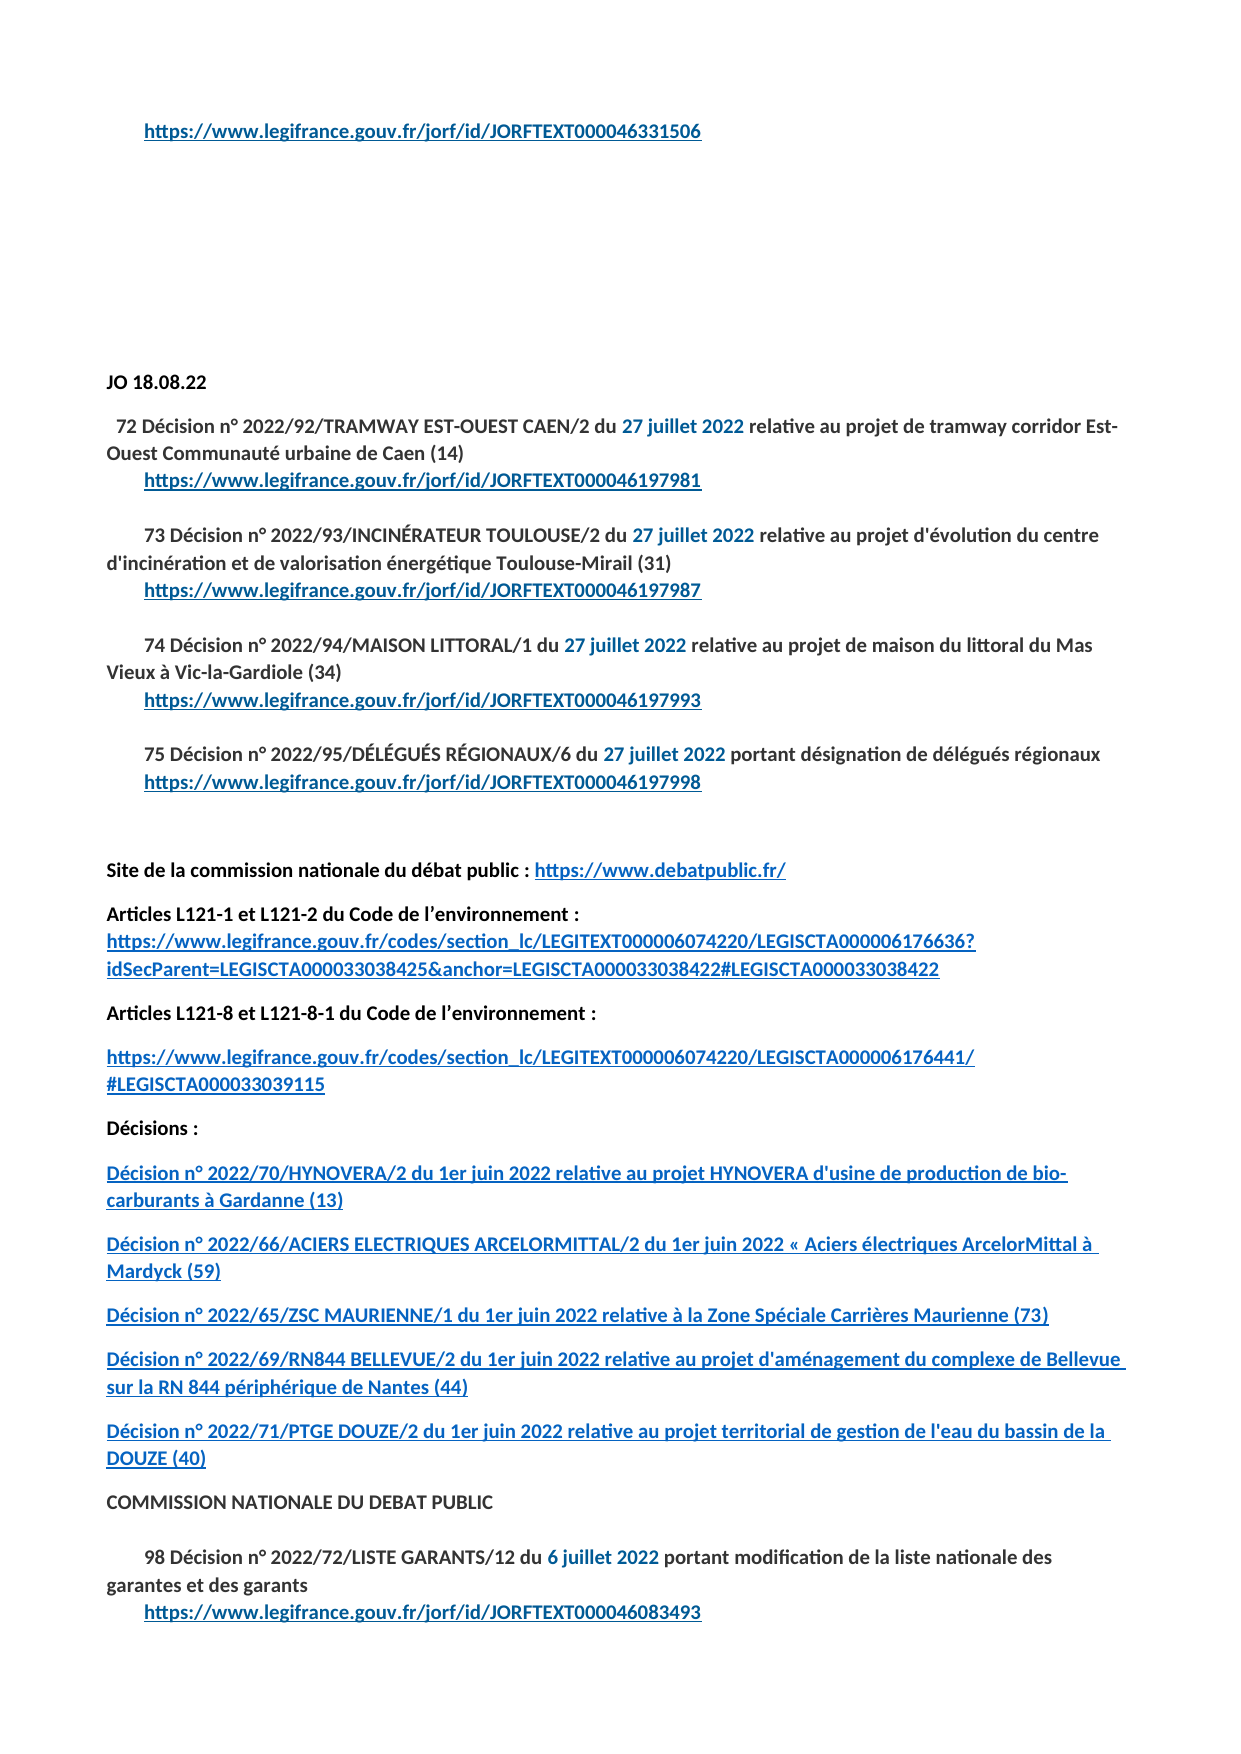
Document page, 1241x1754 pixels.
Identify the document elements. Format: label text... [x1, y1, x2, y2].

text Décision n° 2022/65/ZSC MAURIENNE/1 du 1er juin 2022 relative à la Zone Spéciale Carrières Maurienne (73) [106, 1303, 1128, 1328]
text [106, 118, 1128, 174]
text Décision n° 2022/71/PTGE DOUZE/2 du 1er juin 2022 relative au projet territorial de gestion de l'eau du bassin de la DOUZE (40) [106, 1418, 1128, 1471]
text Site de la commission nationale du débat public : https://www.debatpublic.fr/ [106, 857, 1128, 883]
text 72 Décision n° 2022/92/TRAMWAY EST-OUEST CAEN/2 du 27 juillet 2022 relative au projet de tramway corridor Est-Ouest Communauté urbaine de Caen (14) https://www.legifrance.gouv.fr/jorf/id/JORFTEXT000046197981 73 Décision n° 2022/93/INCINÉRATEUR TOULOUSE/2 du 27 juillet 2022 relative au projet d'évolution du centre d'incinération et de valorisation énergétique Toulouse-Mirail (31) https://www.legifrance.gouv.fr/jorf/id/JORFTEXT000046197987 74 Décision n° 2022/94/MAISON LITTORAL/1 du 27 juillet 2022 relative au projet de maison du littoral du Mas Vieux à Vic-la-Gardiole (34) https://www.legifrance.gouv.fr/jorf/id/JORFTEXT000046197993 75 Décision n° 2022/95/DÉLÉGUÉS RÉGIONAUX/6 du 27 juillet 2022 portant désignation de délégués régionaux https://www.legifrance.gouv.fr/jorf/id/JORFTEXT000046197998 [106, 413, 1128, 794]
text Décision n° 2022/70/HYNOVERA/2 du 1er juin 2022 relative au projet HYNOVERA d'usine de production de bio-carburants à Gardanne (13) [106, 1160, 1128, 1212]
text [106, 1489, 1128, 1624]
text Décision n° 2022/69/RN844 BELLEVUE/2 du 1er juin 2022 relative au projet d'aménagement du complexe de Bellevue sur la RN 844 périphérique de Nantes (44) [106, 1347, 1128, 1399]
text https://www.legifrance.gouv.fr/codes/section_lc/LEGITEXT000006074220/LEGISCTA000006176441/#LEGISCTA000033039115 [106, 1044, 1128, 1097]
text Décision n° 2022/66/ACIERS ELECTRIQUES ARCELORMITTAL/2 du 1er juin 2022 « Aciers électriques ArcelorMittal à Mardyck (59) [106, 1231, 1128, 1284]
text Décisions : [106, 1116, 1128, 1141]
text Articles L121-8 et L121-8-1 du Code de l’environnement : [106, 1000, 1128, 1026]
text Articles L121-1 et L121-2 du Code de l’environnement : https://www.legifrance.gouv.fr/codes/section_lc/LEGITEXT000006074220/LEGISCTA000006176636?idSecParent=LEGISCTA000033038425&anchor=LEGISCTA000033038422#LEGISCTA000033038422 [106, 901, 1128, 981]
text JO 18.08.22 [106, 369, 1128, 394]
